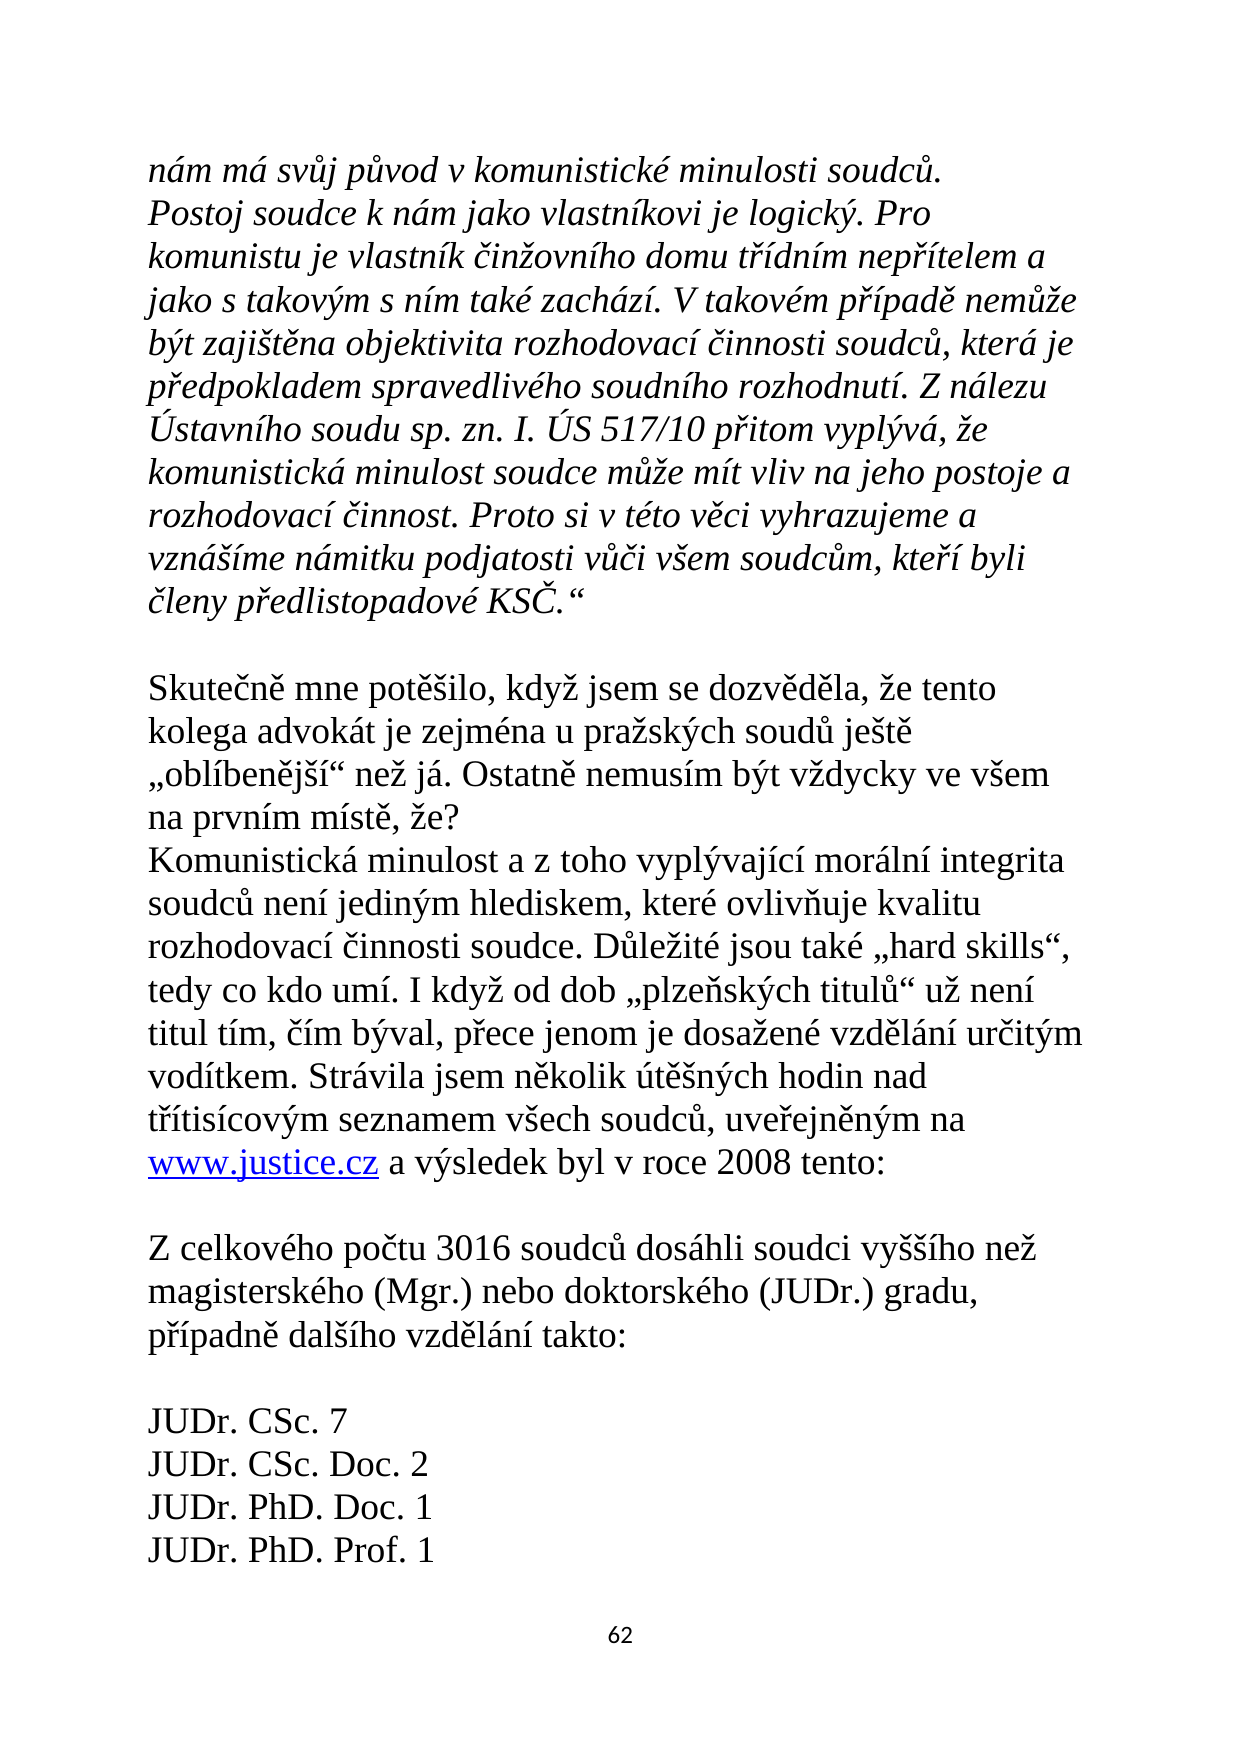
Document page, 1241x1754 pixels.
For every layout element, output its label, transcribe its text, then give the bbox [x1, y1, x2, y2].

text Skutečně mne potěšilo, když jsem se dozvěděla, že tento kolega advokát je zejména u pražských soudů ještě „oblíbenější“ než já. Ostatně nemusím být vždycky ve všem na prvním místě, že? [148, 665, 1093, 838]
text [148, 148, 1093, 622]
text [148, 1226, 1093, 1571]
text Komunistická minulost a z toho vyplývající morální integrita soudců není jediným hlediskem, které ovlivňuje kvalitu rozhodovací činnosti soudce. Důležité jsou také „hard skills“, tedy co kdo umí. I když od dob „plzeňských titulů“ už není titul tím, čím býval, přece jenom je dosažené vzdělání určitým vodítkem. Strávila jsem několik útěšných hodin nad třítisícovým seznamem všech soudců, uveřejněným na www.justice.cz a výsledek byl v roce 2008 tento: [148, 838, 1093, 1183]
